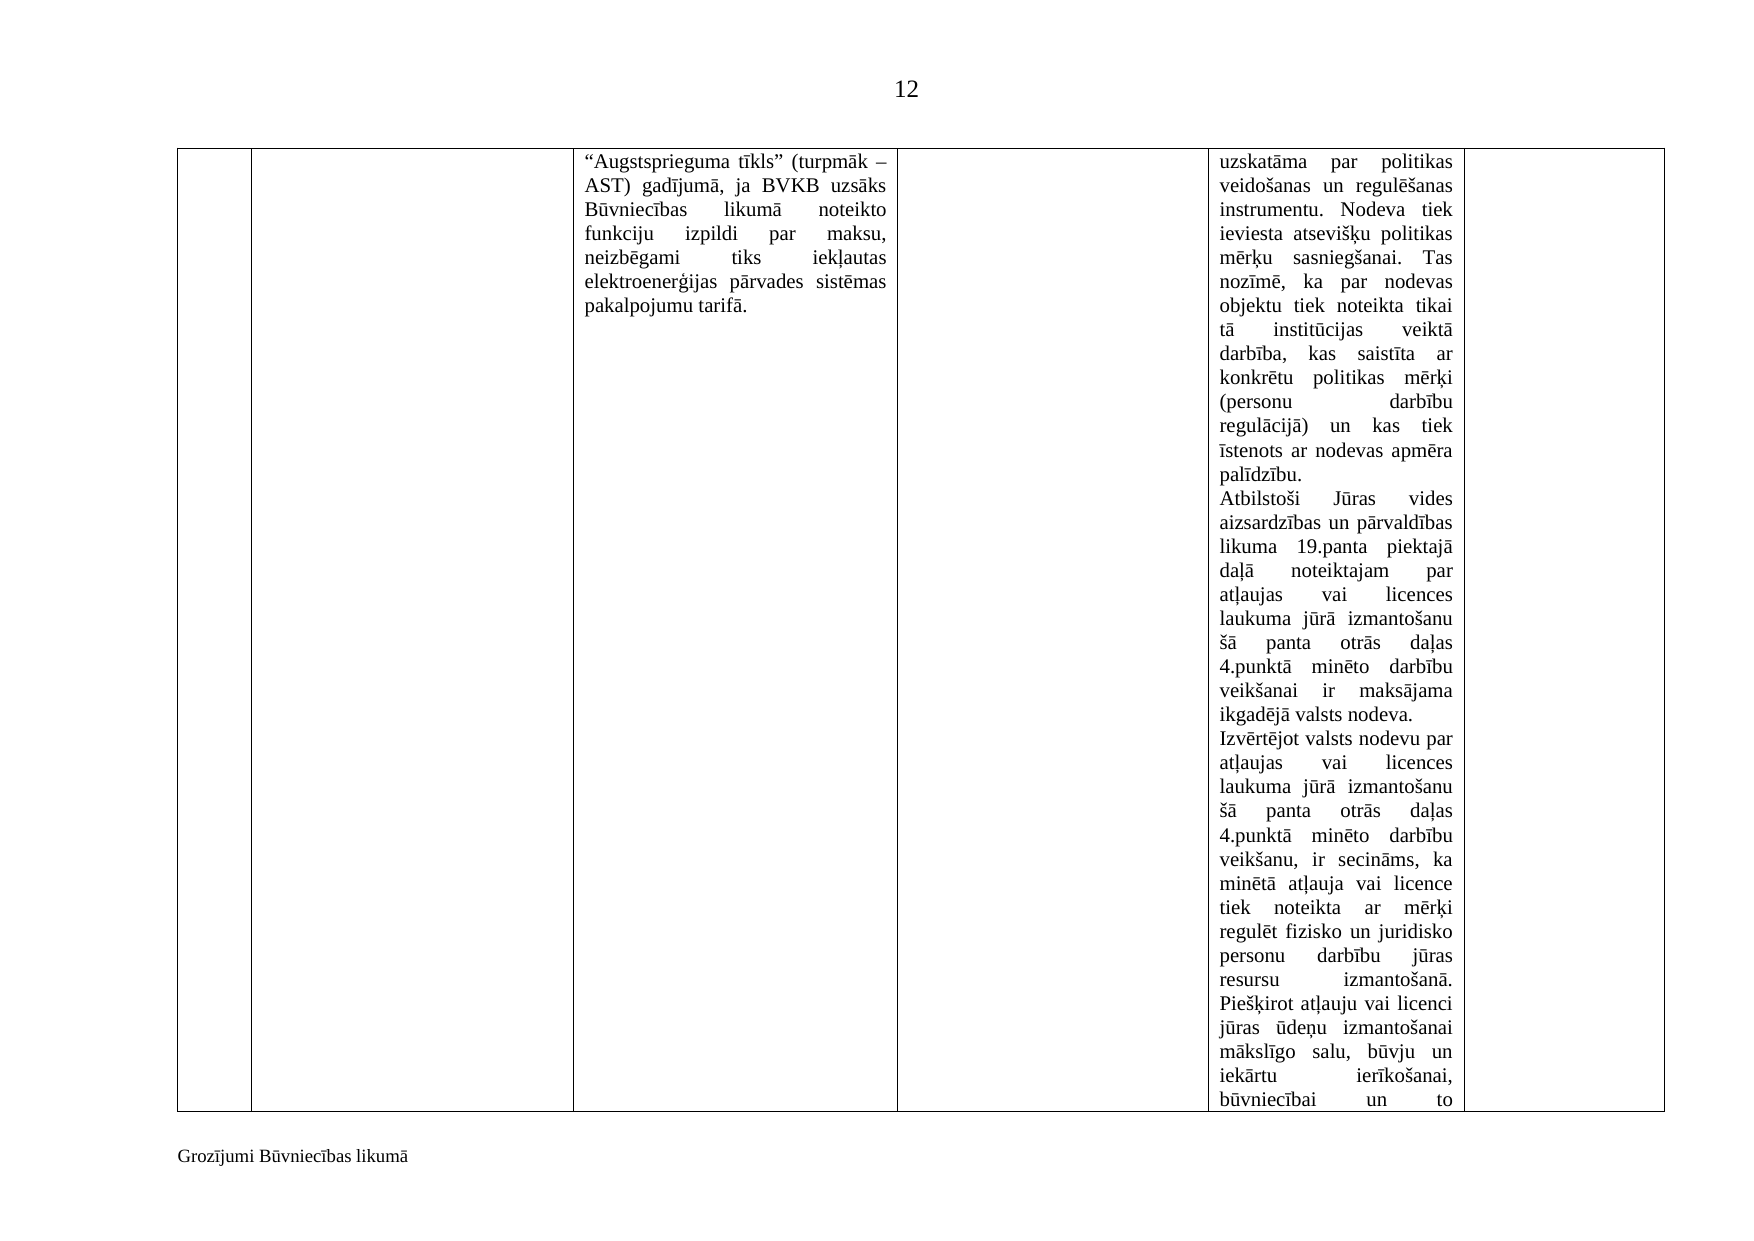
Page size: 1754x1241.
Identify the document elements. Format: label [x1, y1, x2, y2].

table_cell [178, 149, 251, 1111]
table_cell [898, 149, 1208, 1111]
table_cell [1209, 149, 1464, 1111]
table_cell [252, 149, 573, 1111]
table_cell [574, 149, 897, 1111]
table_cell [1465, 149, 1664, 1111]
